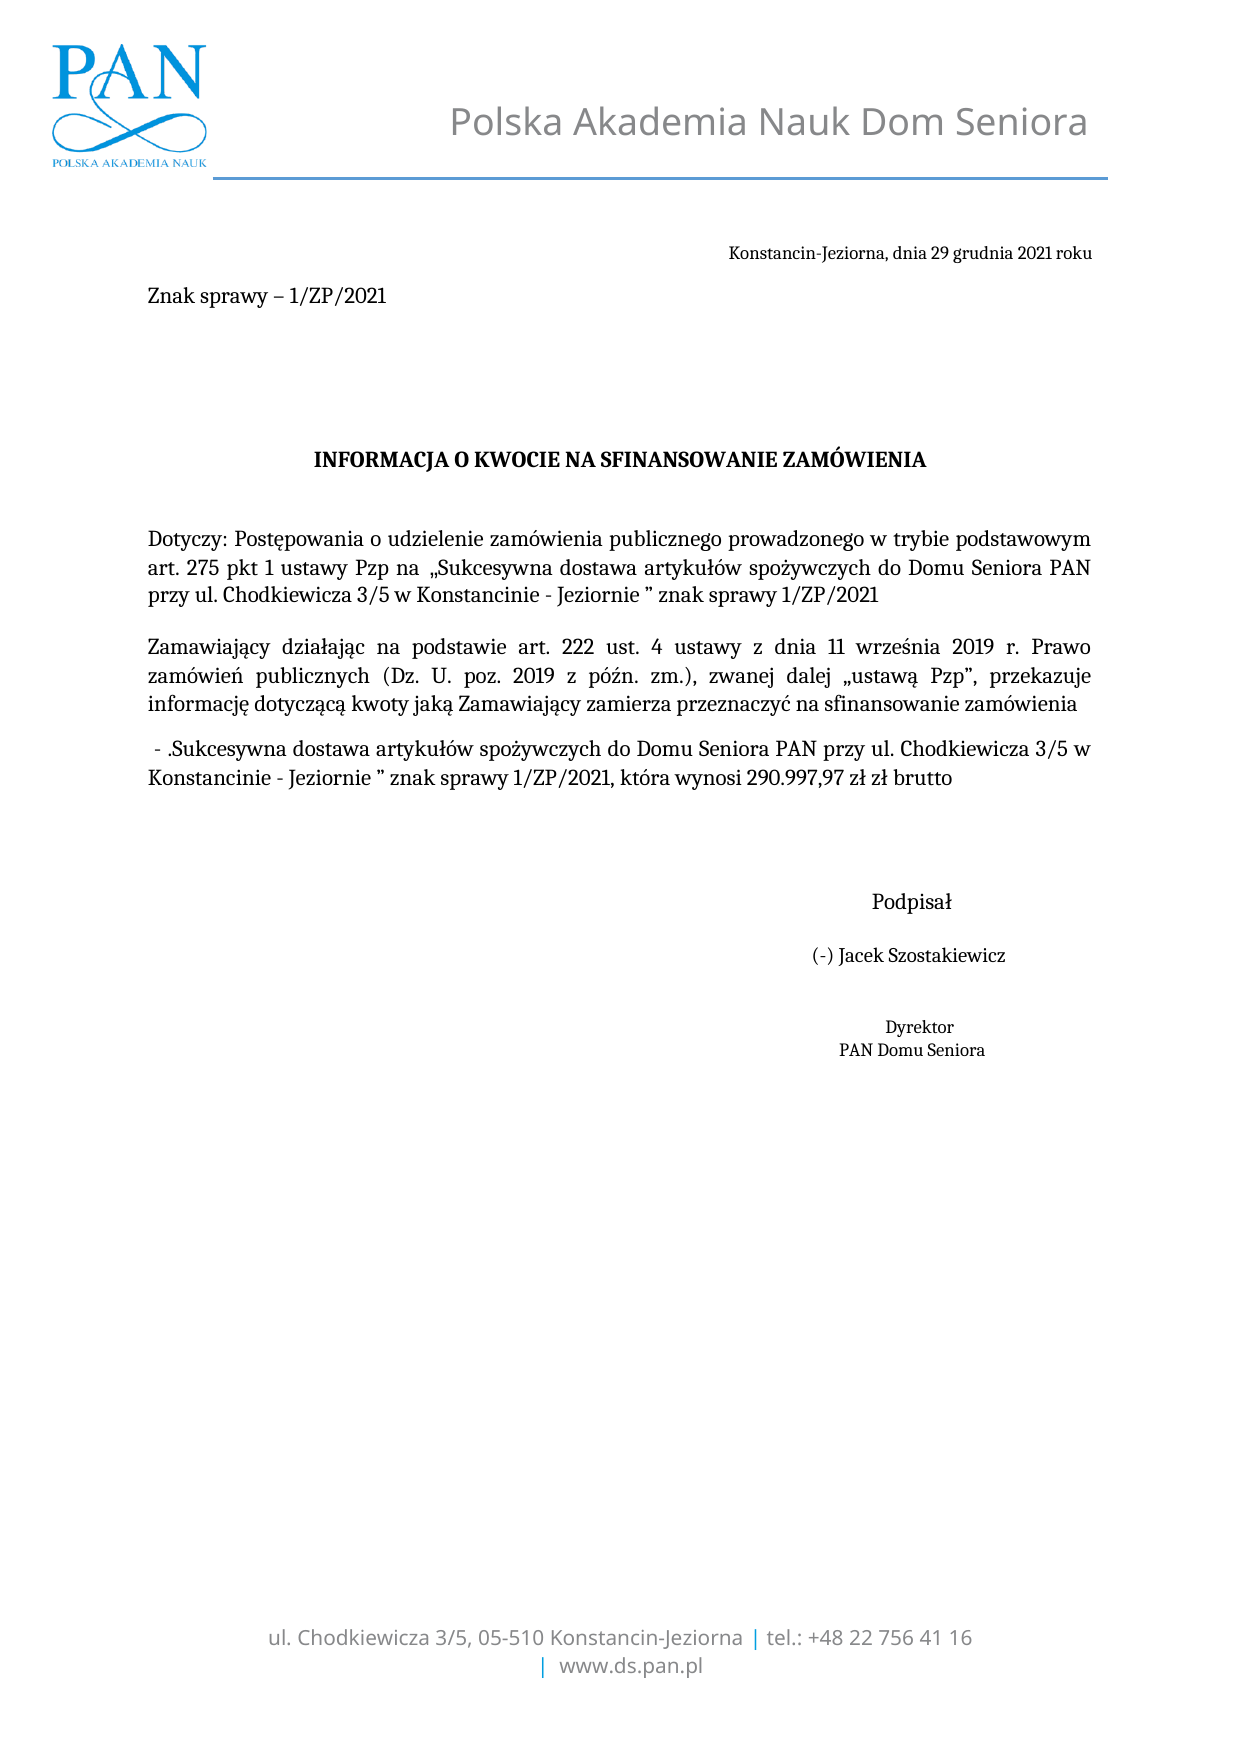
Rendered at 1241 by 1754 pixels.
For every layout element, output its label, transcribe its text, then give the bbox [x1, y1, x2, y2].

picture [114, 57, 127, 76]
text Konstancin-Jeziorna, dnia 29 grudnia 2021 roku [148, 243, 1093, 264]
text Zamawiający działając na podstawie art. 222 ust. 4 ustawy z dnia 11 września 2019 r. Prawo zamówień publicznych (Dz. U. poz. 2019 z późn. zm.), zwanej dalej „ustawą Pzp”, przekazuje informację dotyczącą kwoty jaką Zamawiający zamierza przeznaczyć na sfinansowanie zamówienia [148, 634, 1093, 717]
text Dyrektor [148, 1016, 1181, 1038]
text Dotyczy: Postępowania o udzielenie zamówienia publicznego prowadzonego w trybie podstawowym art. 275 pkt 1 ustawy Pzp na „Sukcesywna dostawa artykułów spożywczych do Domu Seniora PAN przy ul. Chodkiewicza 3/5 w Konstancinie - Jeziornie ” znak sprawy 1/ZP/2021 [148, 526, 1093, 608]
text (-) Jacek Szostakiewicz [148, 943, 1093, 967]
text INFORMACJA O KWOCIE NA SFINANSOWANIE ZAMÓWIENIA [148, 447, 1093, 473]
text - .Sukcesywna dostawa artykułów spożywczych do Domu Seniora PAN przy ul. Chodkiewicza 3/5 w Konstancinie - Jeziornie ” znak sprawy 1/ZP/2021, która wynosi 290.997,97 zł zł brutto [148, 736, 1093, 791]
text Znak sprawy – 1/ZP/2021 [148, 283, 1093, 309]
text PAN Domu Seniora [148, 1040, 1181, 1061]
text Podpisał [811, 889, 1093, 915]
picture [52, 44, 207, 167]
